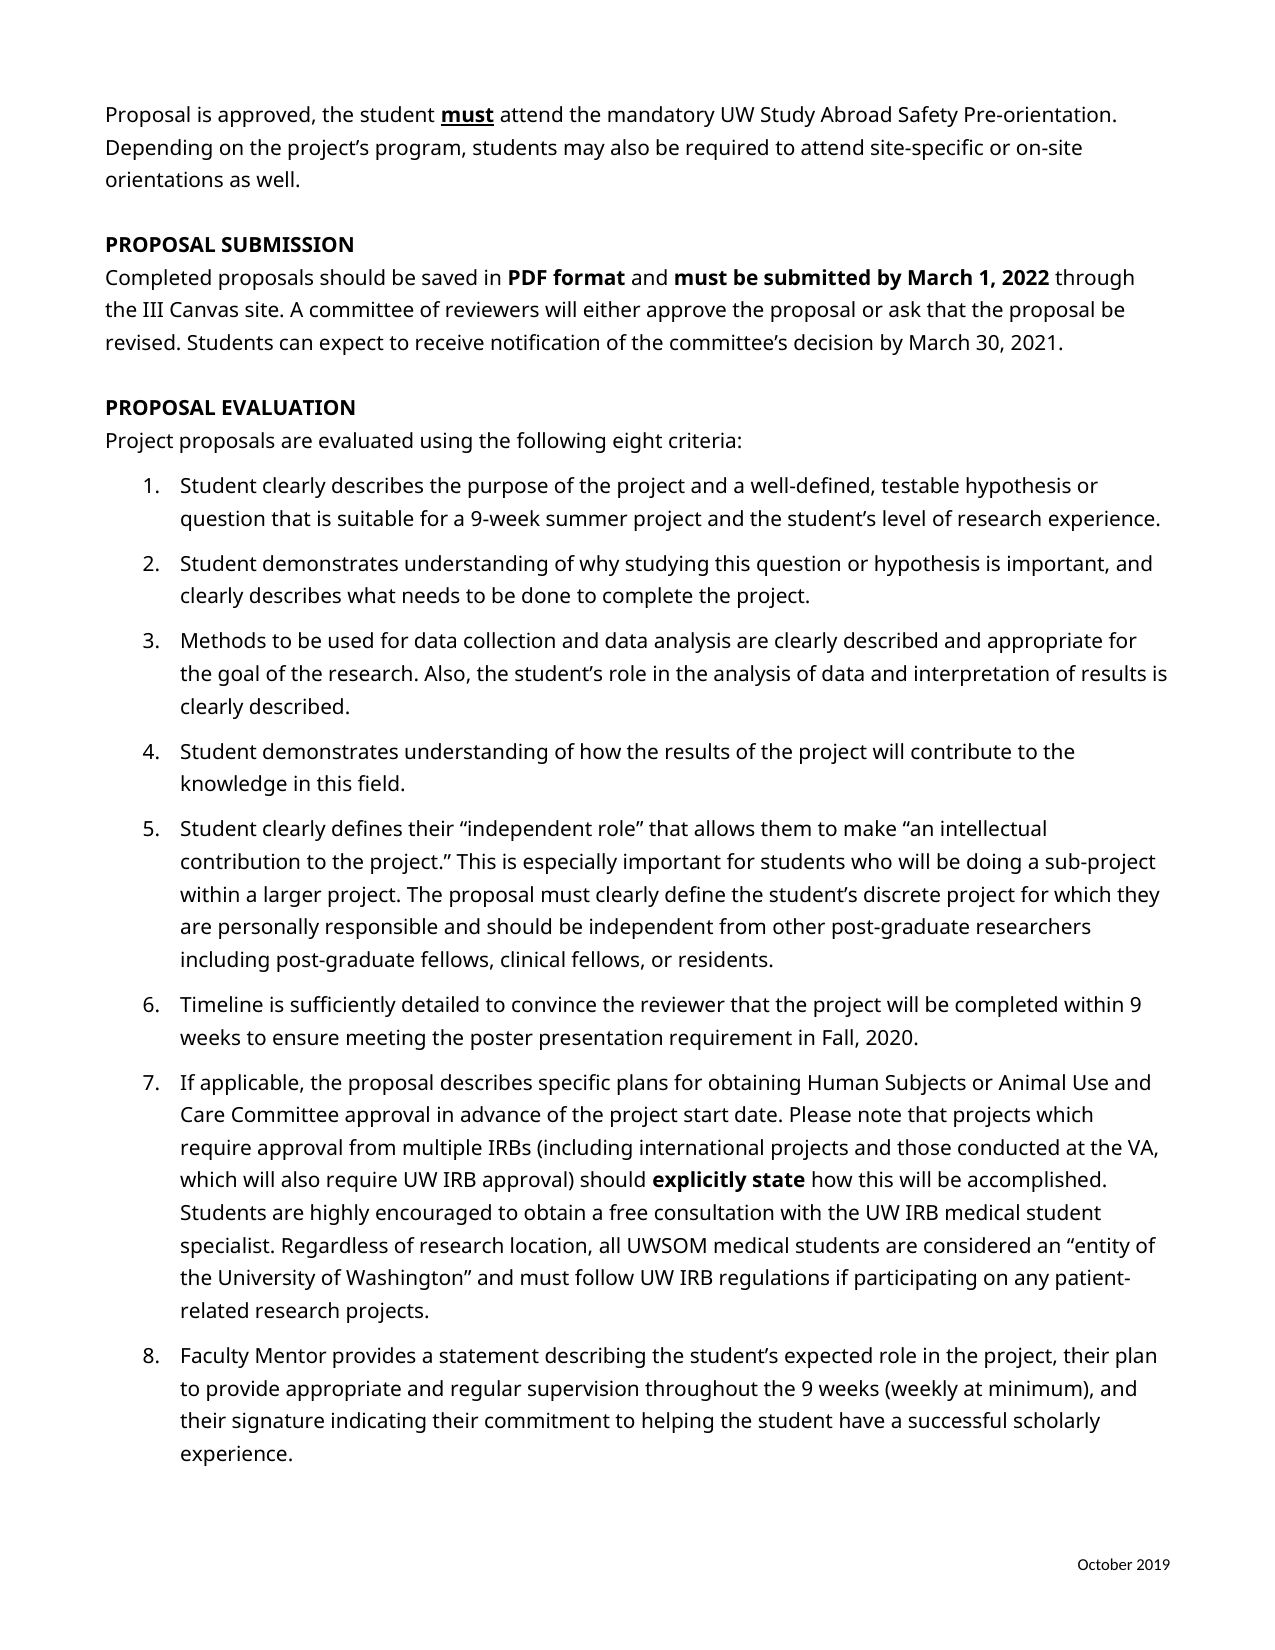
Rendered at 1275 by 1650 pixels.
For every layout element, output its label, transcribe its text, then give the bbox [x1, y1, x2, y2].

text Completed proposals should be saved in PDF format and must be submitted by March 1, 2022 through the III Canvas site. A committee of reviewers will either approve the proposal or ask that the proposal be revised. Students can expect to receive notification of the committee’s decision by March 30, 2021. [105, 263, 1170, 357]
list Timeline is sufficiently detailed to convince the reviewer that the project will be completed within 9 weeks to ensure meeting the poster presentation requirement in Fall, 2020. [142, 990, 1170, 1051]
list Student clearly defines their “independent role” that allows them to make “an intellectual contribution to the project.” This is especially important for students who will be doing a sub-project within a larger project. The proposal must clearly define the student’s discrete project for which they are personally responsible and should be independent from other post-graduate researchers including post-graduate fellows, clinical fellows, or residents. [142, 814, 1170, 973]
text PROPOSAL EVALUATION [105, 393, 1170, 422]
list If applicable, the proposal describes specific plans for obtaining Human Subjects or Animal Use and Care Committee approval in advance of the project start date. Please note that projects which require approval from multiple IRBs (including international projects and those conducted at the VA, which will also require UW IRB approval) should explicitly state how this will be accomplished. Students are highly encouraged to obtain a free consultation with the UW IRB medical student specialist. Regardless of research location, all UWSOM medical students are considered an “entity of the University of Washington” and must follow UW IRB regulations if participating on any patient-related research projects. [142, 1068, 1170, 1324]
text PROPOSAL SUBMISSION [105, 230, 1170, 259]
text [105, 100, 1170, 194]
list Faculty Mentor provides a statement describing the student’s expected role in the project, their plan to provide appropriate and regular supervision throughout the 9 weeks (weekly at minimum), and their signature indicating their commitment to helping the student have a successful scholarly experience. [142, 1341, 1170, 1467]
text Project proposals are evaluated using the following eight criteria: [105, 426, 1170, 454]
list Student clearly describes the purpose of the project and a well-defined, testable hypothesis or question that is suitable for a 9-week summer project and the student’s level of research experience. [142, 471, 1170, 532]
list Student demonstrates understanding of why studying this question or hypothesis is important, and clearly describes what needs to be done to complete the project. [142, 549, 1170, 610]
list Methods to be used for data collection and data analysis are clearly described and appropriate for the goal of the research. Also, the student’s role in the analysis of data and interpretation of results is clearly described. [142, 627, 1170, 720]
list Student demonstrates understanding of how the results of the project will contribute to the knowledge in this field. [142, 737, 1170, 798]
